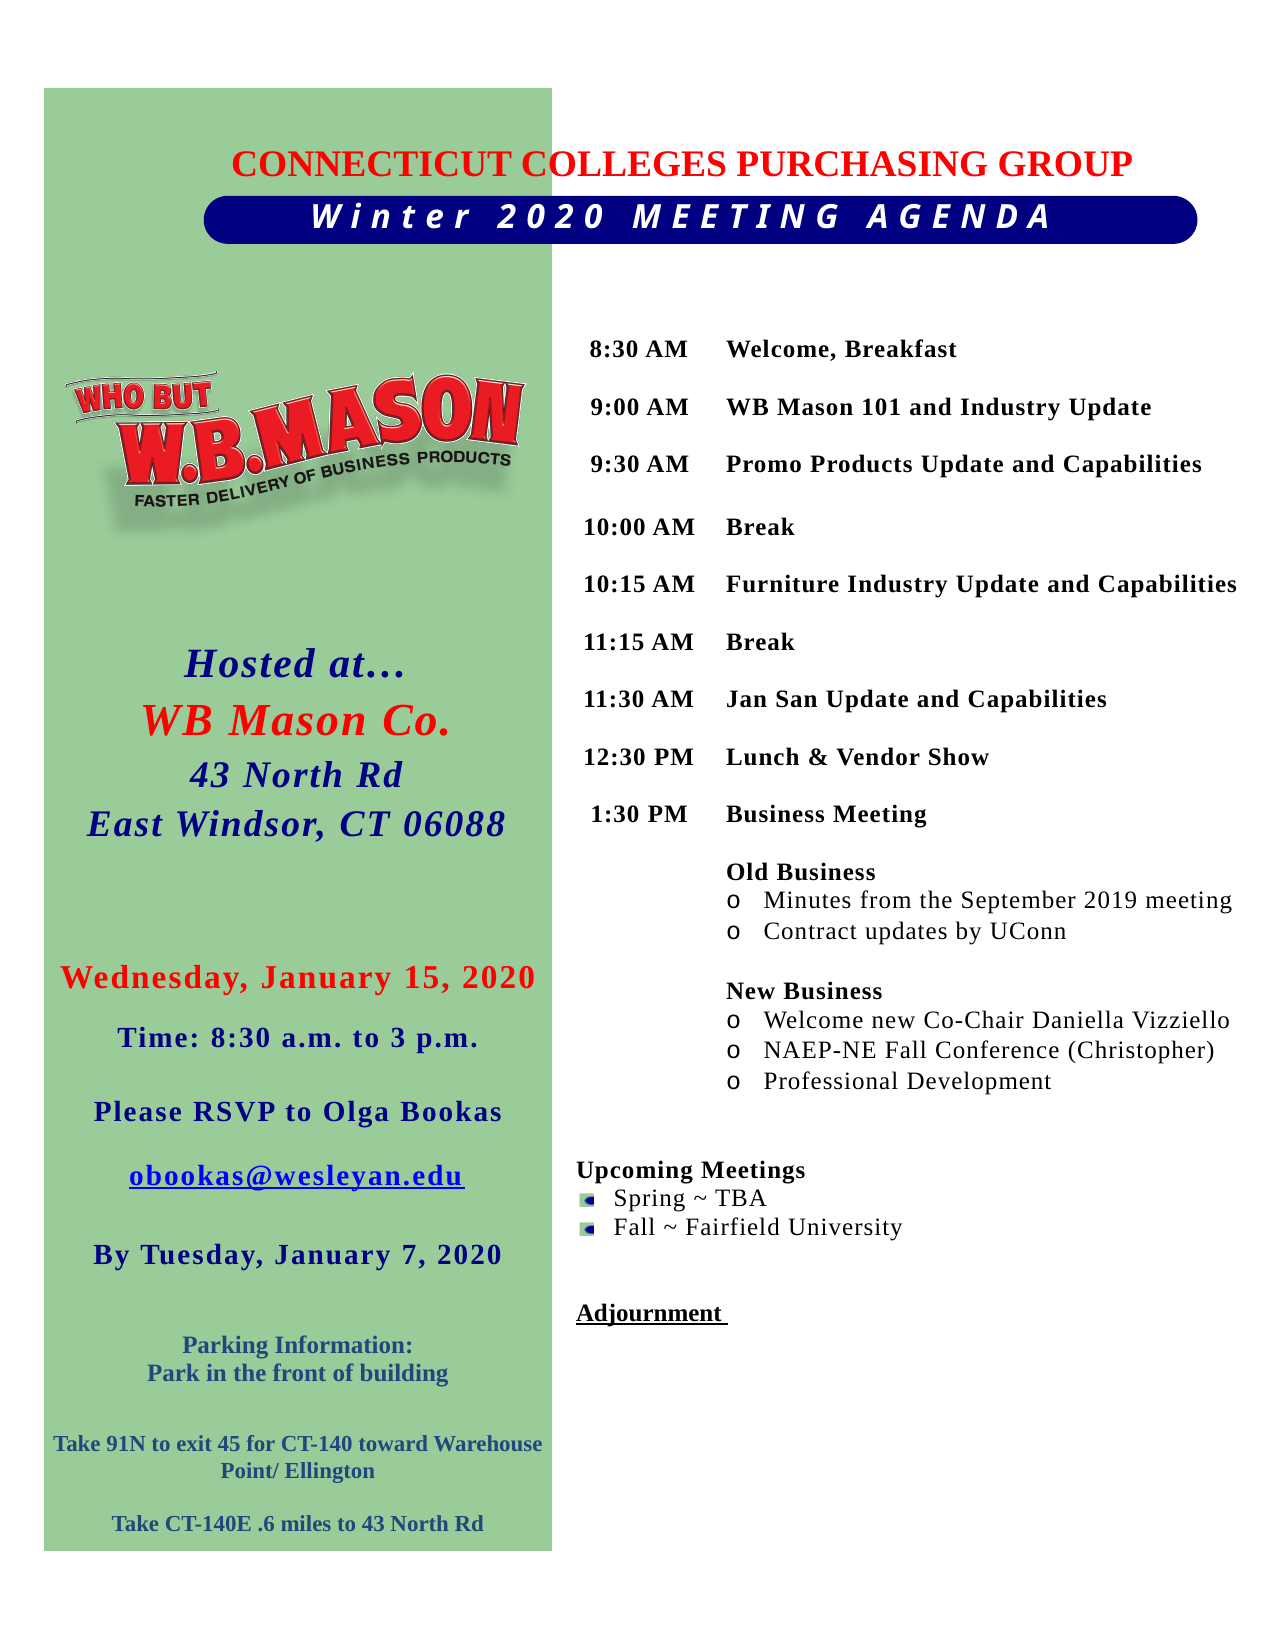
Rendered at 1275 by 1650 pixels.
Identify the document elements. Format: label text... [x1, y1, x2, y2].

picture [576, 1190, 594, 1207]
picture [50, 358, 547, 551]
picture [576, 1219, 594, 1236]
text Condon, Lisa LCONDON@hartford.edu [552, 877, 1087, 901]
